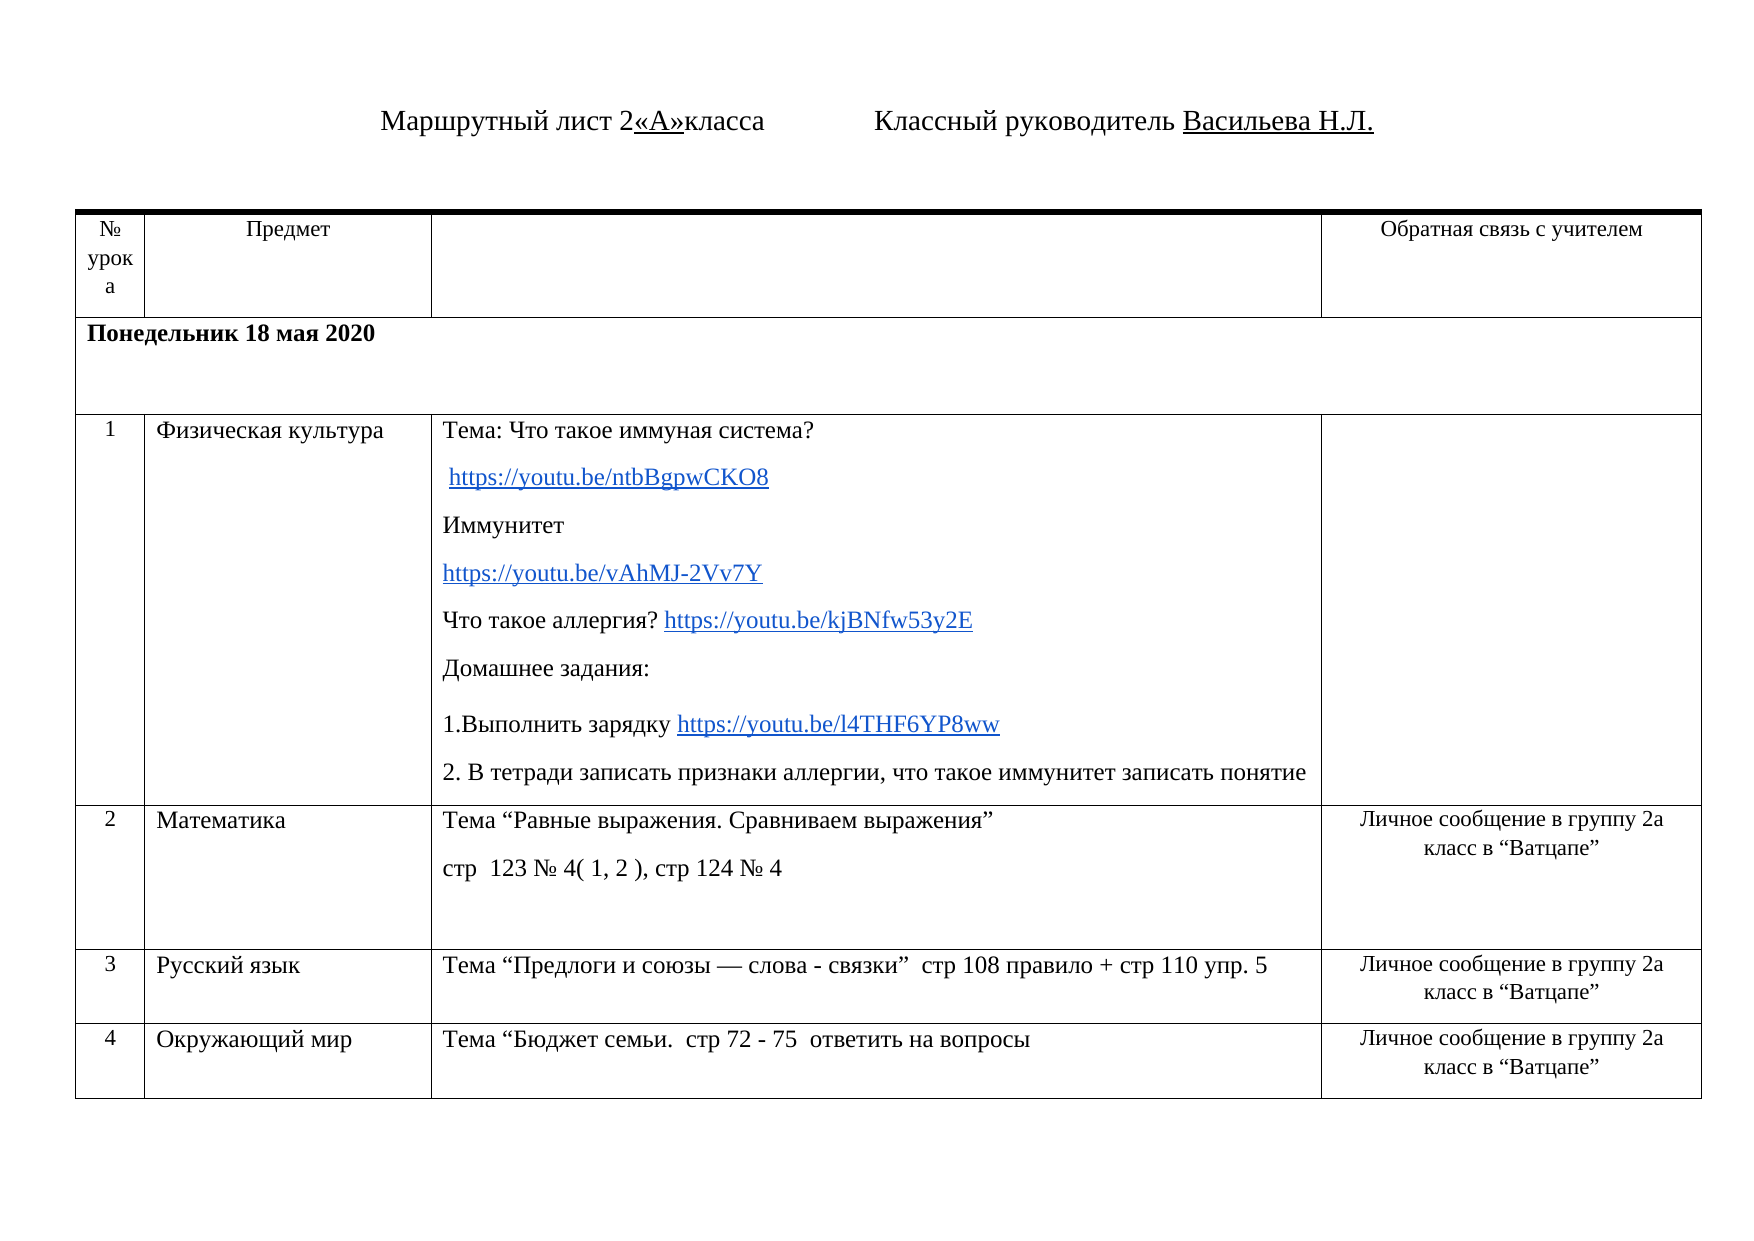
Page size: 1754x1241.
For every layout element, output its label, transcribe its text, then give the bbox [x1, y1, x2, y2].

table_cell Понедельник 18 мая 2020 [76, 318, 1701, 414]
table_cell Математика [145, 806, 431, 949]
text Маршрутный лист 2«А»класса Классный руководитель Васильева Н.Л. [75, 103, 1679, 137]
table_cell 2 [76, 806, 144, 949]
table_cell Личное сообщение в группу 2а класс в “Ватцапе” [1322, 950, 1701, 1023]
table_cell Тема “Бюджет семьи. стр 72 - 75 ответить на вопросы [432, 1024, 1321, 1098]
table_header № урока [76, 215, 144, 317]
table_cell 4 [76, 1024, 144, 1098]
table_cell Личное сообщение в группу 2а класс в “Ватцапе” [1322, 1024, 1701, 1098]
table_cell 1 [76, 415, 144, 804]
table_header Предмет [145, 215, 431, 317]
table_cell Тема: Что такое иммуная система? https://youtu.be/ntbBgpwCKO8 Иммунитет https://youtu.be/vAhMJ-2Vv7Y Что такое аллергия? https://youtu.be/kjBNfw53y2E Домашнее задания: 1.Выполнить зарядку https://youtu.be/l4THF6YP8ww 2. В тетради записать признаки аллергии, что такое иммунитет записать понятие [432, 415, 1321, 804]
table_header [432, 215, 1321, 317]
table_cell Русский язык [145, 950, 431, 1023]
table_cell Окружающий мир [145, 1024, 431, 1098]
table_cell Тема “Равные выражения. Сравниваем выражения” стр 123 № 4( 1, 2 ), стр 124 № 4 [432, 806, 1321, 949]
table_cell Личное сообщение в группу 2а класс в “Ватцапе” [1322, 806, 1701, 949]
table_header Обратная связь с учителем [1322, 215, 1701, 317]
table_cell Физическая культура [145, 415, 431, 804]
table_cell Тема “Предлоги и союзы — слова - связки” стр 108 правило + стр 110 упр. 5 [432, 950, 1321, 1023]
table_cell [1322, 415, 1701, 804]
table_cell 3 [76, 950, 144, 1023]
